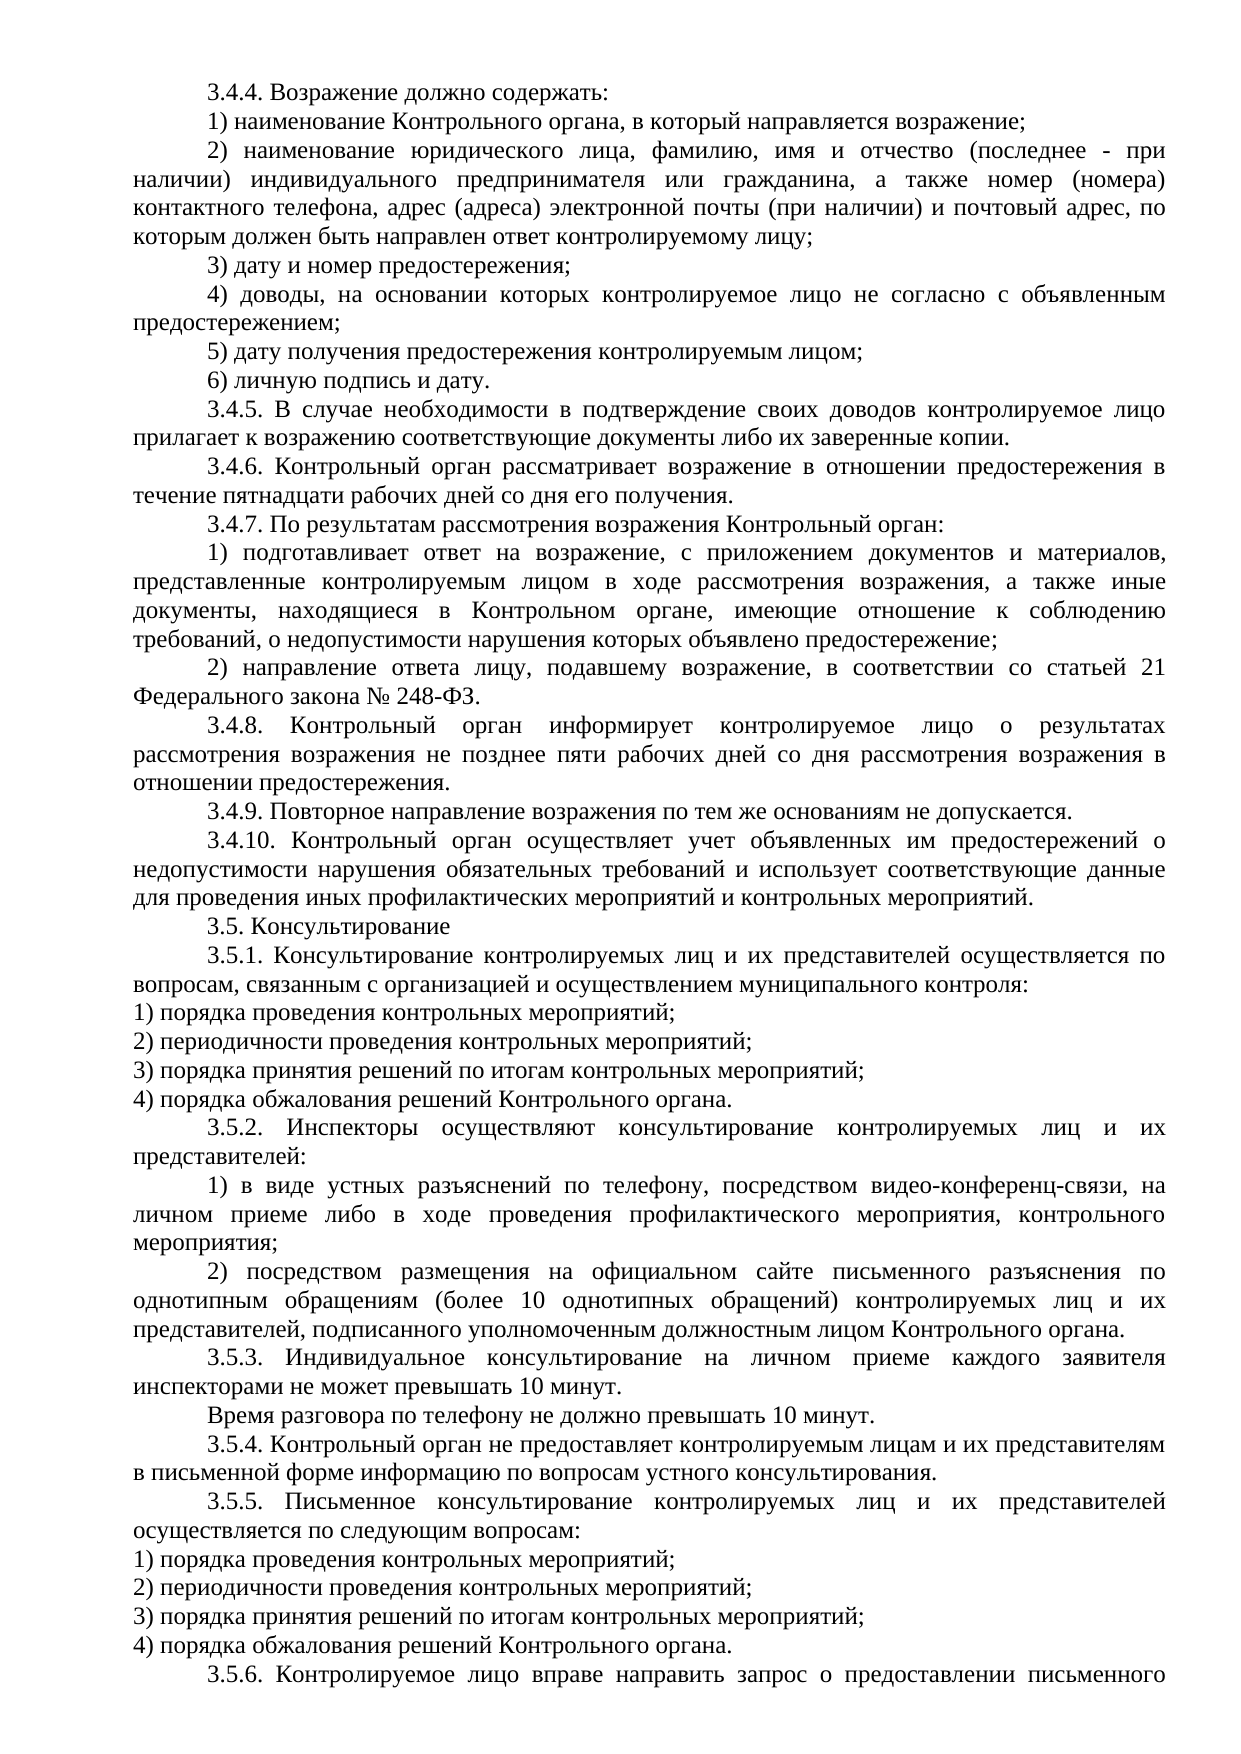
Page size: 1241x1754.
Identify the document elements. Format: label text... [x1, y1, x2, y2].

text 3.5.1. Консультирование контролируемых лиц и их представителей осуществляется по вопросам, связанным с организацией и осуществлением муниципального контроля: [133, 940, 1167, 997]
text 3.5. Консультирование [133, 911, 1167, 940]
text 3.5.3. Индивидуальное консультирование на личном приеме каждого заявителя инспекторами не может превышать 10 минут. [133, 1342, 1167, 1400]
text 3) порядка принятия решений по итогам контрольных мероприятий; [133, 1055, 1167, 1084]
text 2) наименование юридического лица, фамилию, имя и отчество (последнее - при наличии) индивидуального предпринимателя или гражданина, а также номер (номера) контактного телефона, адрес (адреса) электронной почты (при наличии) и почтовый адрес, по которым должен быть направлен ответ контролируемому лицу; [133, 135, 1167, 250]
text 2) периодичности проведения контрольных мероприятий; [133, 1026, 1167, 1055]
text 1) в виде устных разъяснений по телефону, посредством видео-конференц-связи, на личном приеме либо в ходе проведения профилактического мероприятия, контрольного мероприятия; [133, 1170, 1167, 1256]
text 3.4.4. Возражение должно содержать: [133, 77, 1167, 106]
text 1) наименование Контрольного органа, в который направляется возражение; [133, 106, 1167, 135]
text 1) порядка проведения контрольных мероприятий; [133, 997, 1167, 1026]
text 2) периодичности проведения контрольных мероприятий; [133, 1572, 1167, 1601]
text 4) порядка обжалования решений Контрольного органа. [133, 1630, 1167, 1659]
text 3.4.9. Повторное направление возражения по тем же основаниям не допускается. [133, 796, 1167, 825]
text Время разговора по телефону не должно превышать 10 минут. [133, 1400, 1167, 1429]
text 5) дату получения предостережения контролируемым лицом; [133, 336, 1167, 365]
text 1) подготавливает ответ на возражение, с приложением документов и материалов, представленные контролируемым лицом в ходе рассмотрения возражения, а также иные документы, находящиеся в Контрольном органе, имеющие отношение к соблюдению требований, о недопустимости нарушения которых объявлено предостережение; [133, 537, 1167, 652]
text 1) порядка проведения контрольных мероприятий; [133, 1544, 1167, 1572]
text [133, 1659, 1167, 1687]
text 3.4.7. По результатам рассмотрения возражения Контрольный орган: [133, 509, 1167, 537]
text 3) порядка принятия решений по итогам контрольных мероприятий; [133, 1601, 1167, 1630]
text 3.4.10. Контрольный орган осуществляет учет объявленных им предостережений о недопустимости нарушения обязательных требований и использует соответствующие данные для проведения иных профилактических мероприятий и контрольных мероприятий. [133, 825, 1167, 911]
text 4) доводы, на основании которых контролируемое лицо не согласно с объявленным предостережением; [133, 279, 1167, 336]
text 3.4.8. Контрольный орган информирует контролируемое лицо о результатах рассмотрения возражения не позднее пяти рабочих дней со дня рассмотрения возражения в отношении предостережения. [133, 710, 1167, 796]
text 2) направление ответа лицу, подавшему возражение, в соответствии со статьей 21 Федерального закона № 248-ФЗ. [133, 652, 1167, 710]
text 3.5.4. Контрольный орган не предоставляет контролируемым лицам и их представителям в письменной форме информацию по вопросам устного консультирования. [133, 1429, 1167, 1486]
text 3.5.5. Письменное консультирование контролируемых лиц и их представителей осуществляется по следующим вопросам: [133, 1486, 1167, 1544]
text 3.4.6. Контрольный орган рассматривает возражение в отношении предостережения в течение пятнадцати рабочих дней со дня его получения. [133, 451, 1167, 509]
text 3) дату и номер предостережения; [133, 250, 1167, 279]
text 4) порядка обжалования решений Контрольного органа. [133, 1084, 1167, 1112]
text 2) посредством размещения на официальном сайте письменного разъяснения по однотипным обращениям (более 10 однотипных обращений) контролируемых лиц и их представителей, подписанного уполномоченным должностным лицом Контрольного органа. [133, 1256, 1167, 1342]
text 3.4.5. В случае необходимости в подтверждение своих доводов контролируемое лицо прилагает к возражению соответствующие документы либо их заверенные копии. [133, 394, 1167, 451]
text 6) личную подпись и дату. [133, 365, 1167, 394]
list 3.5.2. Инспекторы осуществляют консультирование контролируемых лиц и их представителей: [133, 1112, 1167, 1170]
